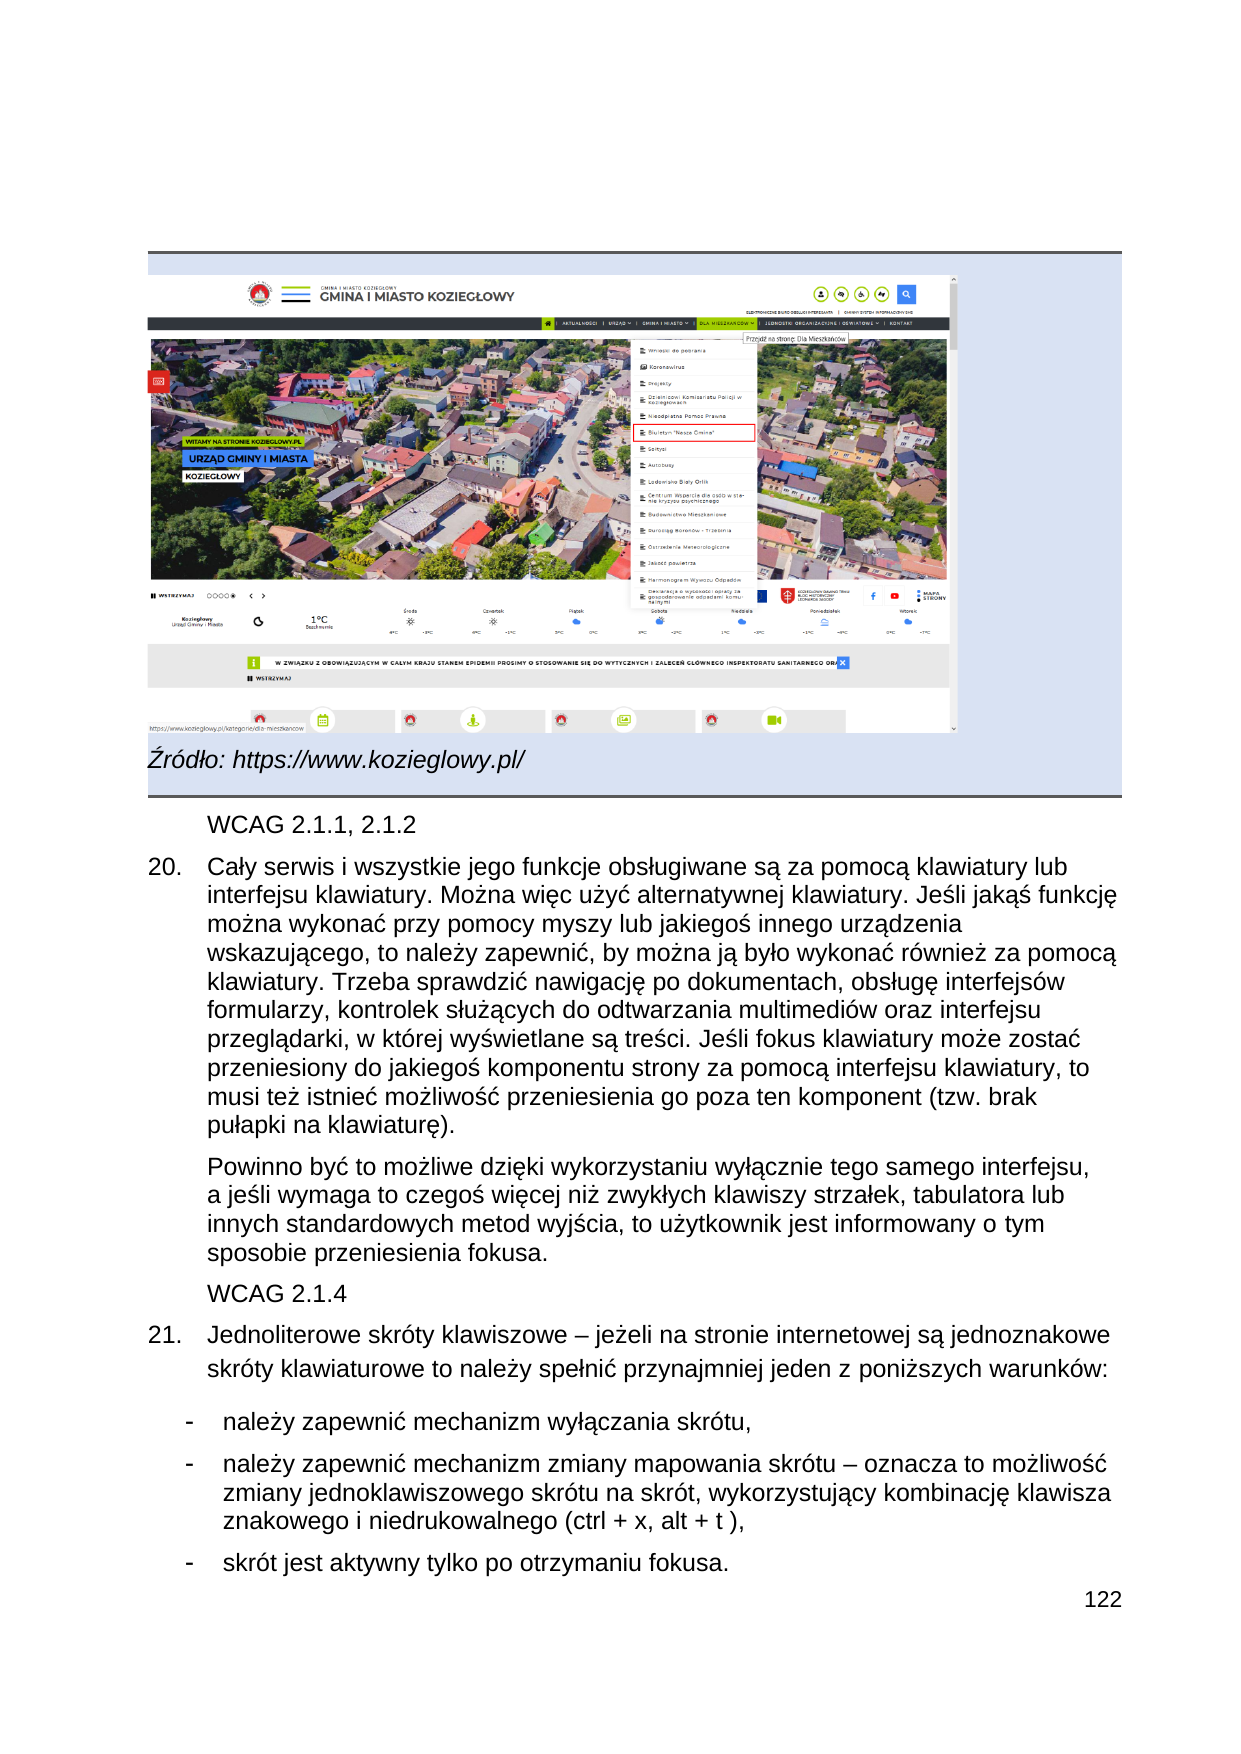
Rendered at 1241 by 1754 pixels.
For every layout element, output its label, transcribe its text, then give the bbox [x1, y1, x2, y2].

list należy zapewnić mechanizm zmiany mapowania skrótu – oznacza to możliwość zmiany jednoklawiszowego skrótu na skrót, wykorzystujący kombinację klawisza znakowego i niedrukowalnego (ctrl + x, alt + t ), [185, 1449, 1122, 1535]
text Źródło: https://www.kozieglowy.pl/ [148, 721, 1122, 795]
list należy zapewnić mechanizm wyłączania skrótu, [185, 1407, 1122, 1436]
text WCAG 2.1.1, 2.1.2 [207, 811, 1122, 839]
list Cały serwis i wszystkie jego funkcje obsługiwane są za pomocą klawiatury lub interfejsu klawiatury. Można więc użyć alternatywnej klawiatury. Jeśli jakąś funkcję można wykonać przy pomocy myszy lub jakiegoś innego urządzenia wskazującego, to należy zapewnić, by można ją było wykonać również za pomocą klawiatury. Trzeba sprawdzić nawigację po dokumentach, obsługę interfejsów formularzy, kontrolek służących do odtwarzania multimediów oraz interfejsu przeglądarki, w której wyświetlane są treści. Jeśli fokus klawiatury może zostać przeniesiony do jakiegoś komponentu strony za pomocą interfejsu klawiatury, to musi też istnieć możliwość przeniesienia go poza ten komponent (tzw. brak pułapki na klawiaturę). [148, 852, 1122, 1139]
picture [147, 275, 958, 733]
list skrót jest aktywny tylko po otrzymaniu fokusa. [185, 1548, 1122, 1576]
list Jednoliterowe skróty klawiszowe – jeżeli na stronie internetowej są jednoznakowe skróty klawiaturowe to należy spełnić przynajmniej jeden z poniższych warunków: [148, 1321, 1122, 1382]
text WCAG 2.1.4 [207, 1279, 1122, 1308]
text Powinno być to możliwe dzięki wykorzystaniu wyłącznie tego samego interfejsu, a jeśli wymaga to czegoś więcej niż zwykłych klawiszy strzałek, tabulatora lub innych standardowych metod wyjścia, to użytkownik jest informowany o tym sposobie przeniesienia fokusa. [207, 1152, 1122, 1267]
